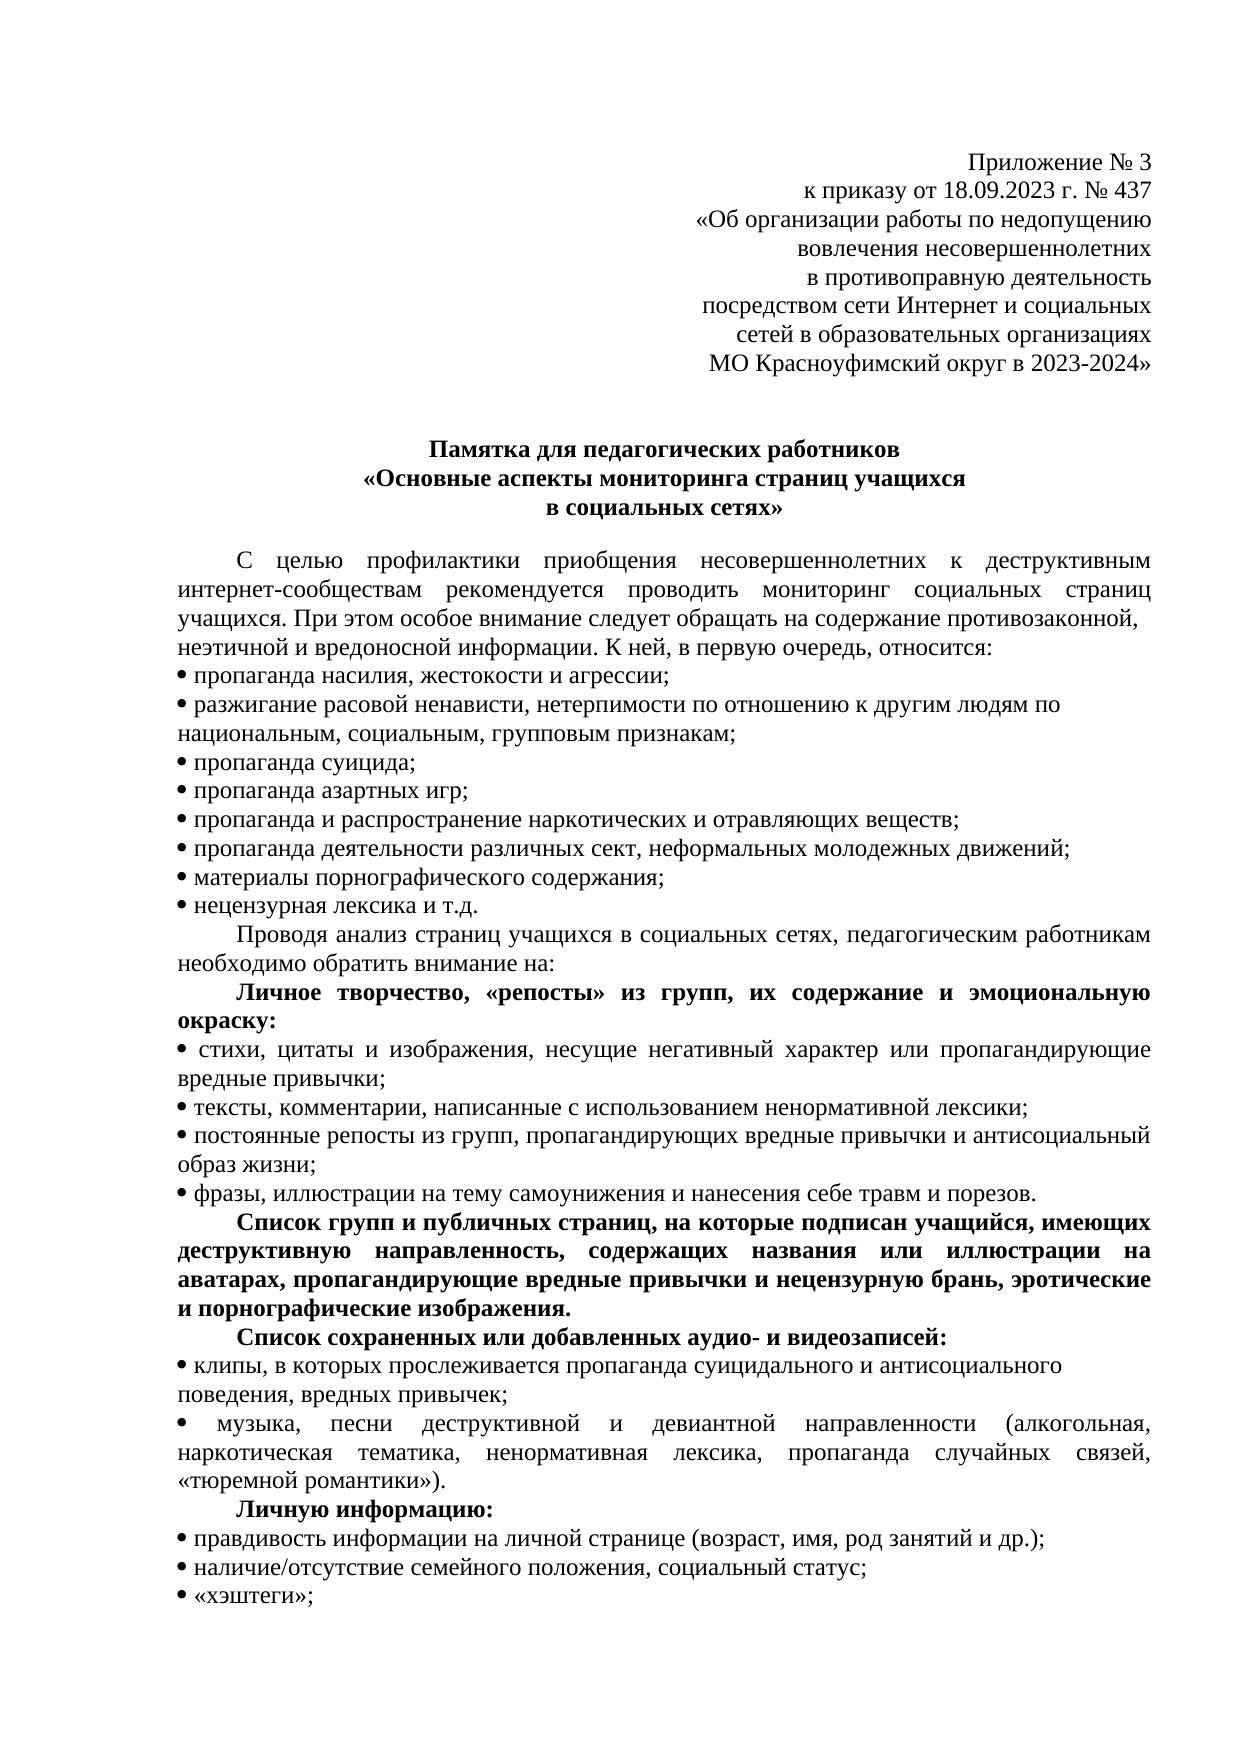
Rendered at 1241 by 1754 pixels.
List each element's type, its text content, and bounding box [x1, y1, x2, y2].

text тексты, комментарии, написанные с использованием ненормативной лексики; [177, 1092, 1152, 1121]
text к приказу от 18.09.2023 г. № 437 [177, 176, 1152, 204]
text «Основные аспекты мониторинга страниц учащихся [177, 463, 1152, 492]
text наличие/отсутствие семейного положения, социальный статус; [177, 1552, 1152, 1581]
text пропаганда азартных игр; [177, 776, 1152, 804]
text постоянные репосты из групп, пропагандирующих вредные привычки и антисоциальный образ жизни; [177, 1121, 1152, 1178]
text «Об организации работы по недопущению [177, 204, 1152, 233]
text правдивость информации на личной странице (возраст, имя, род занятий и др.); [177, 1523, 1152, 1552]
text Приложение № 3 [177, 147, 1152, 176]
text стихи, цитаты и изображения, несущие негативный характер или пропагандирующие вредные привычки; [177, 1034, 1152, 1092]
text пропаганда деятельности различных сект, неформальных молодежных движений; [177, 833, 1152, 862]
text сетей в образовательных организациях [177, 319, 1152, 348]
text в социальных сетях» [177, 492, 1152, 521]
text Памятка для педагогических работников [177, 434, 1152, 463]
text клипы, в которых прослеживается пропаганда суицидального и антисоциального [177, 1351, 1152, 1379]
text пропаганда суицида; [177, 747, 1152, 776]
text материалы порнографического содержания; [177, 862, 1152, 891]
text вовлечения несовершеннолетних [177, 233, 1152, 262]
text МО Красноуфимский округ в 2023-2024» [177, 348, 1152, 377]
text Проводя анализ страниц учащихся в социальных сетях, педагогическим работникам необходимо обратить внимание на: [177, 919, 1152, 977]
text в противоправную деятельность [177, 262, 1152, 291]
text «хэштеги»; [177, 1581, 1152, 1609]
text фразы, иллюстрации на тему самоунижения и нанесения себе травм и порезов. [177, 1178, 1152, 1207]
text национальным, социальным, групповым признакам; [177, 718, 1152, 747]
text поведения, вредных привычек; [177, 1379, 1152, 1408]
text Список сохраненных или добавленных аудио- и видеозаписей: [177, 1322, 1152, 1351]
text разжигание расовой ненависти, нетерпимости по отношению к другим людям по [177, 689, 1152, 718]
text Личную информацию: [177, 1494, 1152, 1523]
text пропаганда насилия, жестокости и агрессии; [177, 661, 1152, 689]
text неэтичной и вредоносной информации. К ней, в первую очередь, относится: [177, 632, 1152, 661]
text С целью профилактики приобщения несовершеннолетних к деструктивным интернет-сообществам рекомендуется проводить мониторинг социальных страниц учащихся. При этом особое внимание следует обращать на содержание противозаконной, [177, 546, 1152, 632]
text нецензурная лексика и т.д. [177, 891, 1152, 919]
text пропаганда и распространение наркотических и отравляющих веществ; [177, 804, 1152, 833]
text Личное творчество, «репосты» из групп, их содержание и эмоциональную окраску: [177, 977, 1152, 1034]
text посредством сети Интернет и социальных [177, 291, 1152, 319]
text Список групп и публичных страниц, на которые подписан учащийся, имеющих деструктивную направленность, содержащих названия или иллюстрации на аватарах, пропагандирующие вредные привычки и нецензурную брань, эротические и порнографические изображения. [177, 1207, 1152, 1322]
text музыка, песни деструктивной и девиантной направленности (алкогольная, наркотическая тематика, ненормативная лексика, пропаганда случайных связей, «тюремной романтики»). [177, 1408, 1152, 1494]
